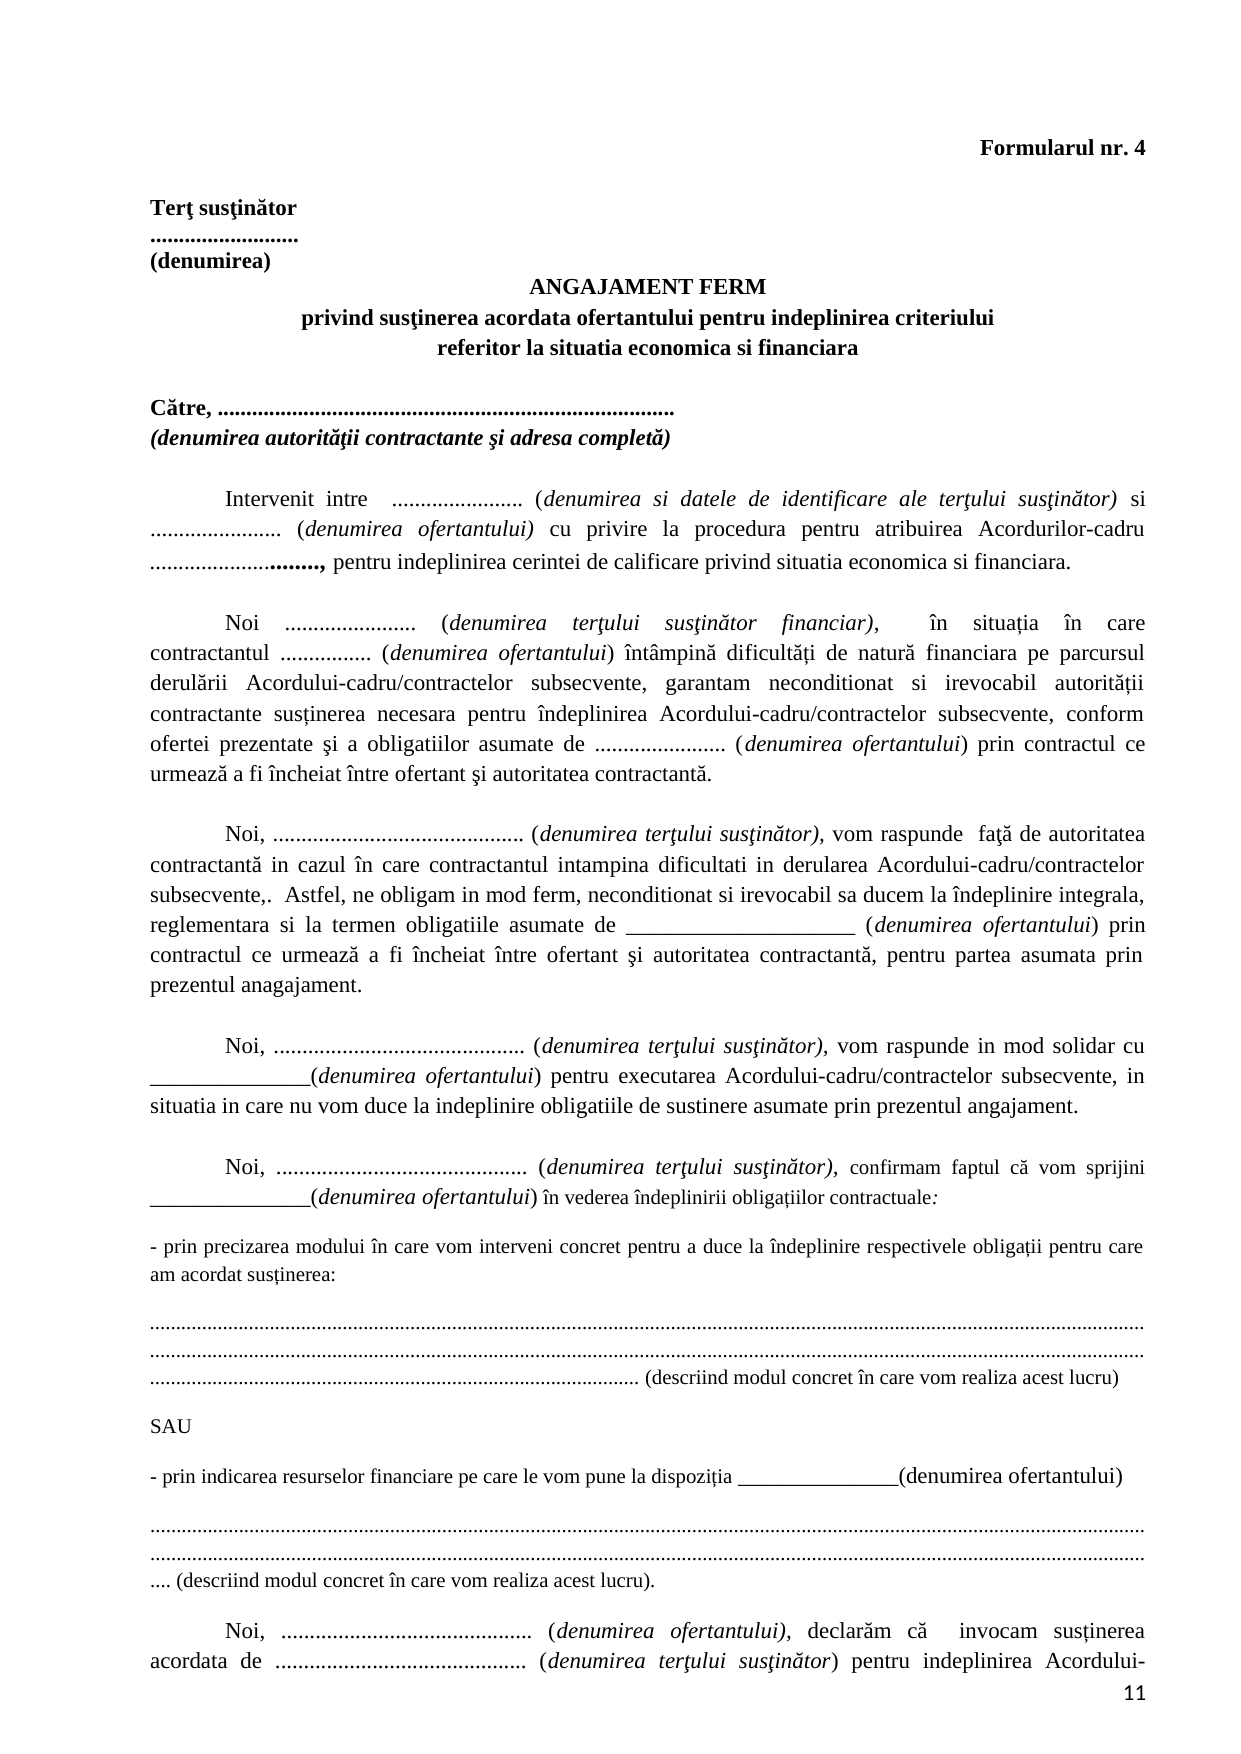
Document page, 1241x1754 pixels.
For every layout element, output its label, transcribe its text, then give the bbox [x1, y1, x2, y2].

text Noi, ............................................ (denumirea terţului susţinător), vom raspunde in mod solidar cu ______________(denumirea ofertantului) pentru executarea Acordului-cadru/contractelor subsecvente, in situatia in care nu vom duce la indeplinire obligatiile de sustinere asumate prin prezentul angajament. [150, 1032, 1146, 1119]
text - prin indicarea resurselor financiare pe care le vom pune la dispoziția ______________(denumirea ofertantului) [150, 1462, 1146, 1488]
text Formularul nr. 4 [150, 134, 1146, 160]
text Noi, ............................................ (denumirea terţului susţinător), confirmam faptul că vom sprijini ______________(denumirea ofertantului) în vederea îndeplinirii obligațiilor contractuale: [150, 1153, 1146, 1209]
text privind susţinerea acordata ofertantului pentru indeplinirea criteriului [150, 304, 1146, 330]
text Către, ................................................................................ [150, 394, 1146, 421]
text (denumirea autorităţii contractante şi adresa completă) [150, 424, 1146, 451]
text ............................................................................................................................................................................................................................................................................................................................................................................................................................................................................................ (descriind modul concret în care vom realiza acest lucru) [150, 1310, 1146, 1389]
text Intervenit intre ....................... (denumirea si datele de identificare ale terţului susţinător) si ....................... (denumirea ofertantului) cu privire la procedura pentru atribuirea Acordurilor-cadru ............................., pentru indeplinirea cerintei de calificare privind situatia economica si financiara. [150, 485, 1146, 574]
text ANGAJAMENT FERM [150, 273, 1146, 300]
text Noi, ............................................ (denumirea terţului susţinător), vom raspunde faţă de autoritatea contractantă in cazul în care contractantul intampina dificultati in derularea Acordului-cadru/contractelor subsecvente,. Astfel, ne obligam in mod ferm, neconditionat si irevocabil sa ducem la îndeplinire integrala, reglementara si la termen obligatiile asumate de ____________________ (denumirea ofertantului) prin contractul ce urmează a fi încheiat între ofertant şi autoritatea contractantă, pentru partea asumata prin prezentul anagajament. [150, 820, 1146, 998]
text Terţ susţinător [150, 194, 1146, 221]
text referitor la situatia economica si financiara [150, 334, 1146, 360]
text - prin precizarea modului în care vom interveni concret pentru a duce la îndeplinire respectivele obligații pentru care am acordat susținerea: [150, 1234, 1146, 1286]
text SAU [150, 1414, 1146, 1438]
text .......................... [150, 221, 1146, 247]
text .................................................................................................................................................................................................................................................................................................................................................................................................. (descriind modul concret în care vom realiza acest lucru). [150, 1513, 1146, 1592]
text (denumirea) [150, 247, 1146, 273]
text Noi ....................... (denumirea terţului susţinător financiar), în situația în care contractantul ................ (denumirea ofertantului) întâmpină dificultăți de natură financiara pe parcursul derulării Acordului-cadru/contractelor subsecvente, garantam neconditionat si irevocabil autorității contractante susținerea necesara pentru îndeplinirea Acordului-cadru/contractelor subsecvente, conform ofertei prezentate şi a obligatiilor asumate de ....................... (denumirea ofertantului) prin contractul ce urmează a fi încheiat între ofertant şi autoritatea contractantă. [150, 609, 1146, 786]
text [150, 1617, 1146, 1673]
